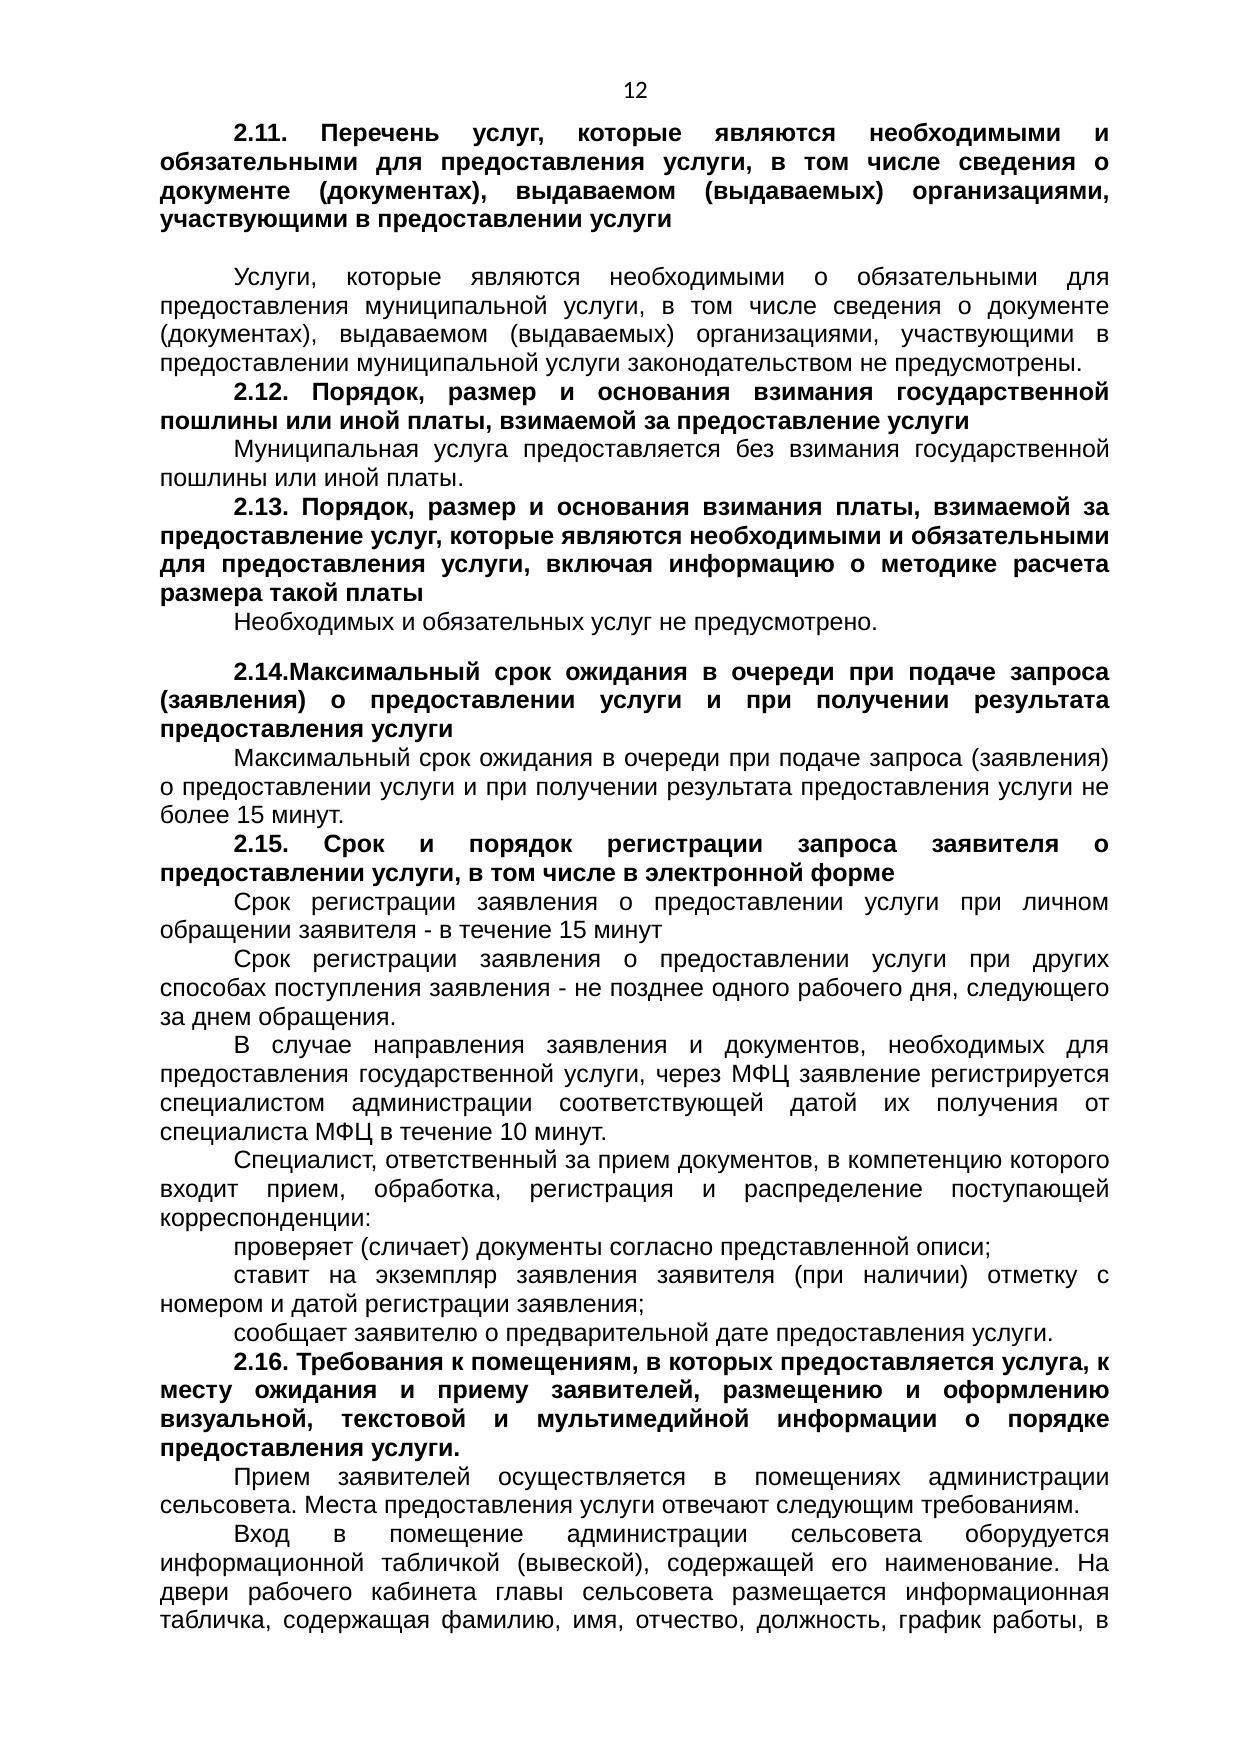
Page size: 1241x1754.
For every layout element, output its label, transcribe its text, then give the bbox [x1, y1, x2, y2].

text Муниципальная услуга предоставляется без взимания государственной пошлины или иной платы. [159, 434, 1110, 492]
text Услуги, которые являются необходимыми о обязательными для предоставления муниципальной услуги, в том числе сведения о документе (документах), выдаваемом (выдаваемых) организациями, участвующими в предоставлении муниципальной услуги законодательством не предусмотрены. [159, 262, 1110, 377]
text 2.15. Срок и порядок регистрации запроса заявителя о предоставлении услуги, в том числе в электронной форме [159, 829, 1110, 886]
text 2.11. Перечень услуг, которые являются необходимыми и обязательными для предоставления услуги, в том числе сведения о документе (документах), выдаваемом (выдаваемых) организациями, участвующими в предоставлении услуги [159, 118, 1110, 233]
text сообщает заявителю о предварительной дате предоставления услуги. [159, 1318, 1110, 1346]
text 2.16. Требования к помещениям, в которых предоставляется услуга, к месту ожидания и приему заявителей, размещению и оформлению визуальной, текстовой и мультимедийной информации о порядке предоставления услуги. [159, 1346, 1110, 1461]
text Максимальный срок ожидания в очереди при подаче запроса (заявления) о предоставлении услуги и при получении результата предоставления услуги не более 15 минут. [159, 743, 1110, 829]
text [159, 1519, 1110, 1634]
text Прием заявителей осуществляется в помещениях администрации сельсовета. Места предоставления услуги отвечают следующим требованиям. [159, 1461, 1110, 1519]
text Срок регистрации заявления о предоставлении услуги при личном обращении заявителя - в течение 15 минут [159, 886, 1110, 944]
text В случае направления заявления и документов, необходимых для предоставления государственной услуги, через МФЦ заявление регистрируется специалистом администрации соответствующей датой их получения от специалиста МФЦ в течение 10 минут. [159, 1030, 1110, 1145]
text ставит на экземпляр заявления заявителя (при наличии) отметку с номером и датой регистрации заявления; [159, 1260, 1110, 1318]
text 2.14.Максимальный срок ожидания в очереди при подаче запроса (заявления) о предоставлении услуги и при получении результата предоставления услуги [159, 656, 1110, 743]
text Необходимых и обязательных услуг не предусмотрено. [159, 607, 1110, 636]
text Срок регистрации заявления о предоставлении услуги при других способах поступления заявления - не позднее одного рабочего дня, следующего за днем обращения. [159, 944, 1110, 1030]
text Специалист, ответственный за прием документов, в компетенцию которого входит прием, обработка, регистрация и распределение поступающей корреспонденции: [159, 1145, 1110, 1231]
text проверяет (сличает) документы согласно представленной описи; [159, 1231, 1110, 1260]
text 2.12. Порядок, размер и основания взимания государственной пошлины или иной платы, взимаемой за предоставление услуги [159, 377, 1110, 434]
text 2.13. Порядок, размер и основания взимания платы, взимаемой за предоставление услуг, которые являются необходимыми и обязательными для предоставления услуги, включая информацию о методике расчета размера такой платы [159, 492, 1110, 607]
